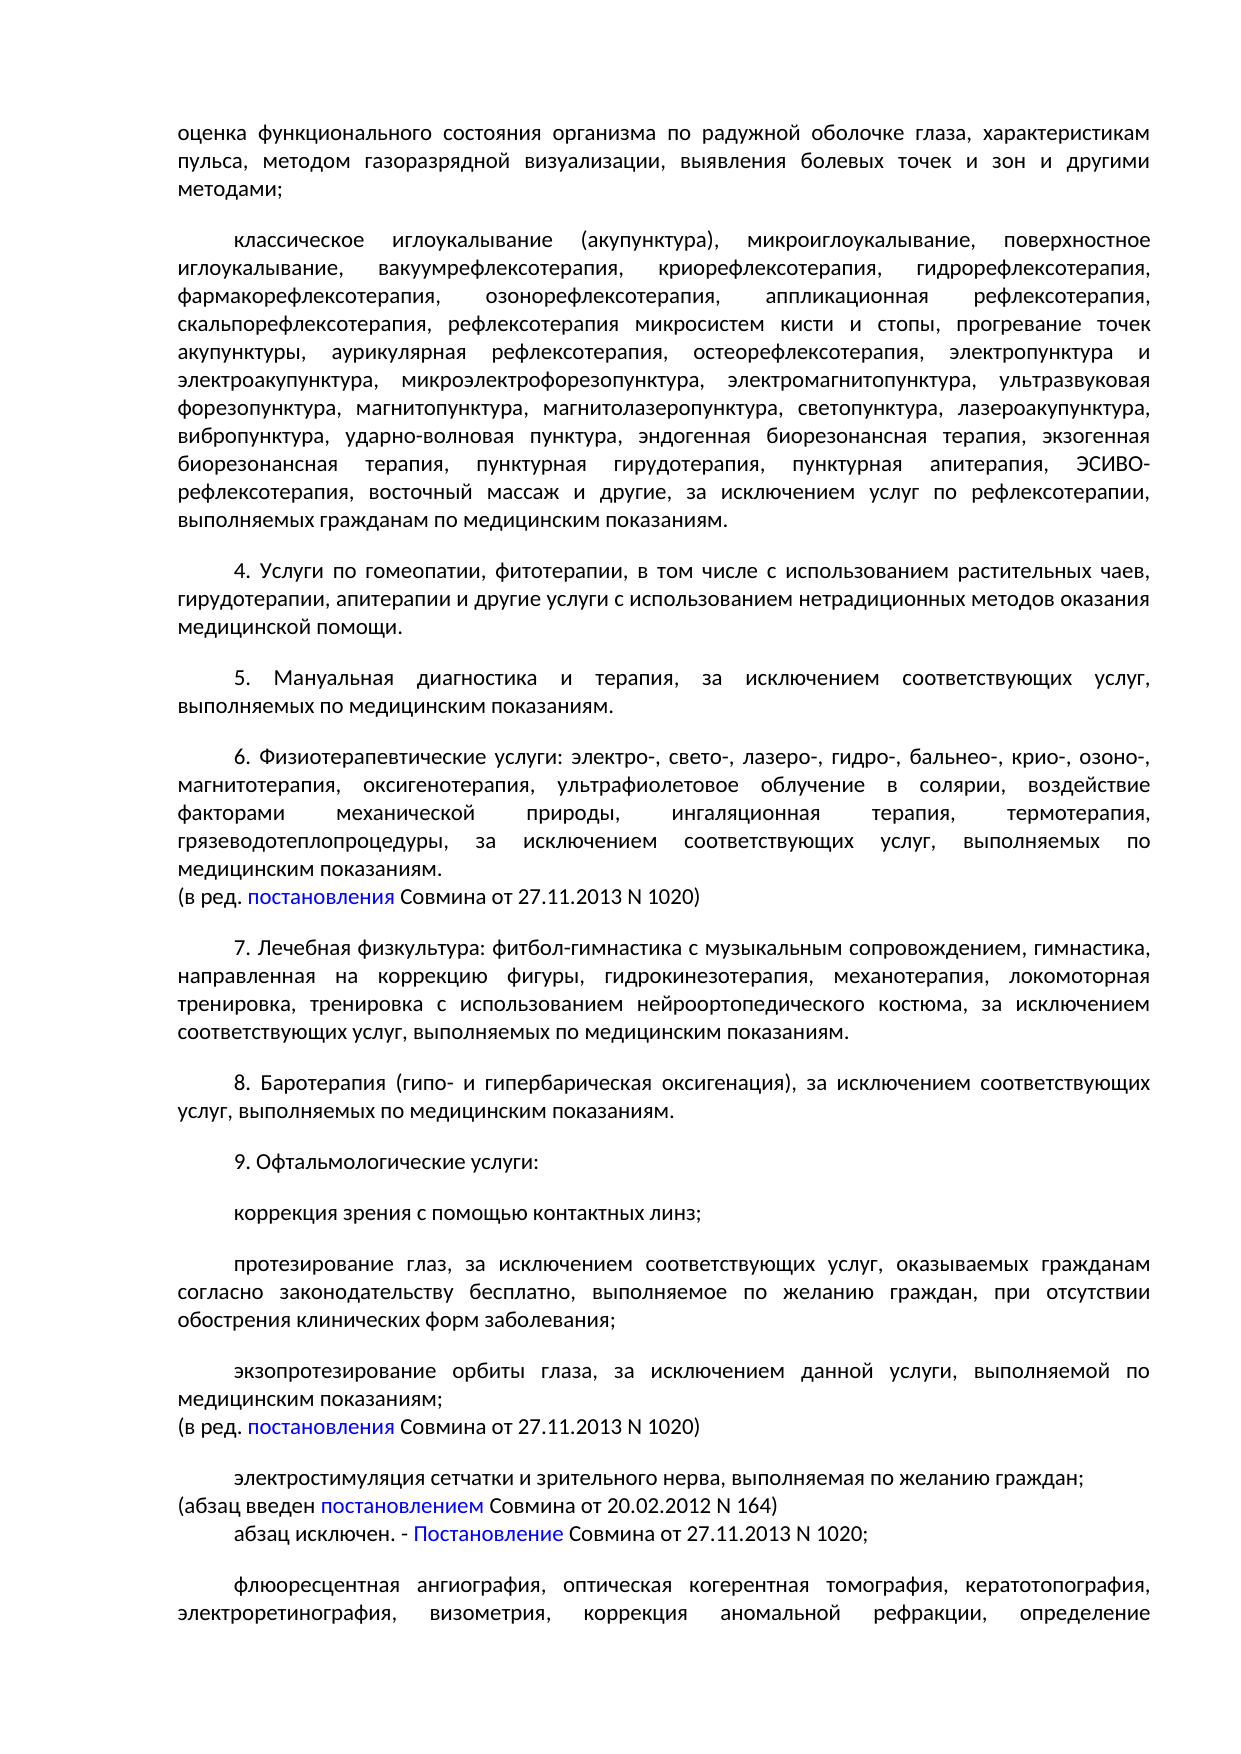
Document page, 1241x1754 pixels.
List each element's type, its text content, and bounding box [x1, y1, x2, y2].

text абзац исключен. - Постановление Совмина от 27.11.2013 N 1020; [177, 1519, 1152, 1547]
text (в ред. постановления Совмина от 27.11.2013 N 1020) [177, 1412, 1152, 1440]
text (в ред. постановления Совмина от 27.11.2013 N 1020) [177, 882, 1152, 910]
text 9. Офтальмологические услуги: [177, 1147, 1152, 1175]
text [177, 1570, 1152, 1626]
text 8. Баротерапия (гипо- и гипербарическая оксигенация), за исключением соответствующих услуг, выполняемых по медицинским показаниям. [177, 1068, 1152, 1124]
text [177, 118, 1152, 202]
text экзопротезирование орбиты глаза, за исключением данной услуги, выполняемой по медицинским показаниям; [177, 1356, 1152, 1412]
text 7. Лечебная физкультура: фитбол-гимнастика с музыкальным сопровождением, гимнастика, направленная на коррекцию фигуры, гидрокинезотерапия, механотерапия, локомоторная тренировка, тренировка с использованием нейроортопедического костюма, за исключением соответствующих услуг, выполняемых по медицинским показаниям. [177, 933, 1152, 1045]
text (абзац введен постановлением Совмина от 20.02.2012 N 164) [177, 1491, 1152, 1519]
text 5. Мануальная диагностика и терапия, за исключением соответствующих услуг, выполняемых по медицинским показаниям. [177, 663, 1152, 719]
text коррекция зрения с помощью контактных линз; [177, 1198, 1152, 1226]
text электростимуляция сетчатки и зрительного нерва, выполняемая по желанию граждан; [177, 1463, 1152, 1491]
text 4. Услуги по гомеопатии, фитотерапии, в том числе с использованием растительных чаев, гирудотерапии, апитерапии и другие услуги с использованием нетрадиционных методов оказания медицинской помощи. [177, 556, 1152, 640]
text 6. Физиотерапевтические услуги: электро-, свето-, лазеро-, гидро-, бальнео-, крио-, озоно-, магнитотерапия, оксигенотерапия, ультрафиолетовое облучение в солярии, воздействие факторами механической природы, ингаляционная терапия, термотерапия, грязеводотеплопроцедуры, за исключением соответствующих услуг, выполняемых по медицинским показаниям. [177, 742, 1152, 882]
text протезирование глаз, за исключением соответствующих услуг, оказываемых гражданам согласно законодательству бесплатно, выполняемое по желанию граждан, при отсутствии обострения клинических форм заболевания; [177, 1249, 1152, 1333]
text классическое иглоукалывание (акупунктура), микроиглоукалывание, поверхностное иглоукалывание, вакуумрефлексотерапия, криорефлексотерапия, гидрорефлексотерапия, фармакорефлексотерапия, озонорефлексотерапия, аппликационная рефлексотерапия, скальпорефлексотерапия, рефлексотерапия микросистем кисти и стопы, прогревание точек акупунктуры, аурикулярная рефлексотерапия, остеорефлексотерапия, электропунктура и электроакупунктура, микроэлектрофорезопунктура, электромагнитопунктура, ультразвуковая форезопунктура, магнитопунктура, магнитолазеропунктура, светопунктура, лазероакупунктура, вибропунктура, ударно-волновая пунктура, эндогенная биорезонансная терапия, экзогенная биорезонансная терапия, пунктурная гирудотерапия, пунктурная апитерапия, ЭСИВО-рефлексотерапия, восточный массаж и другие, за исключением услуг по рефлексотерапии, выполняемых гражданам по медицинским показаниям. [177, 225, 1152, 533]
